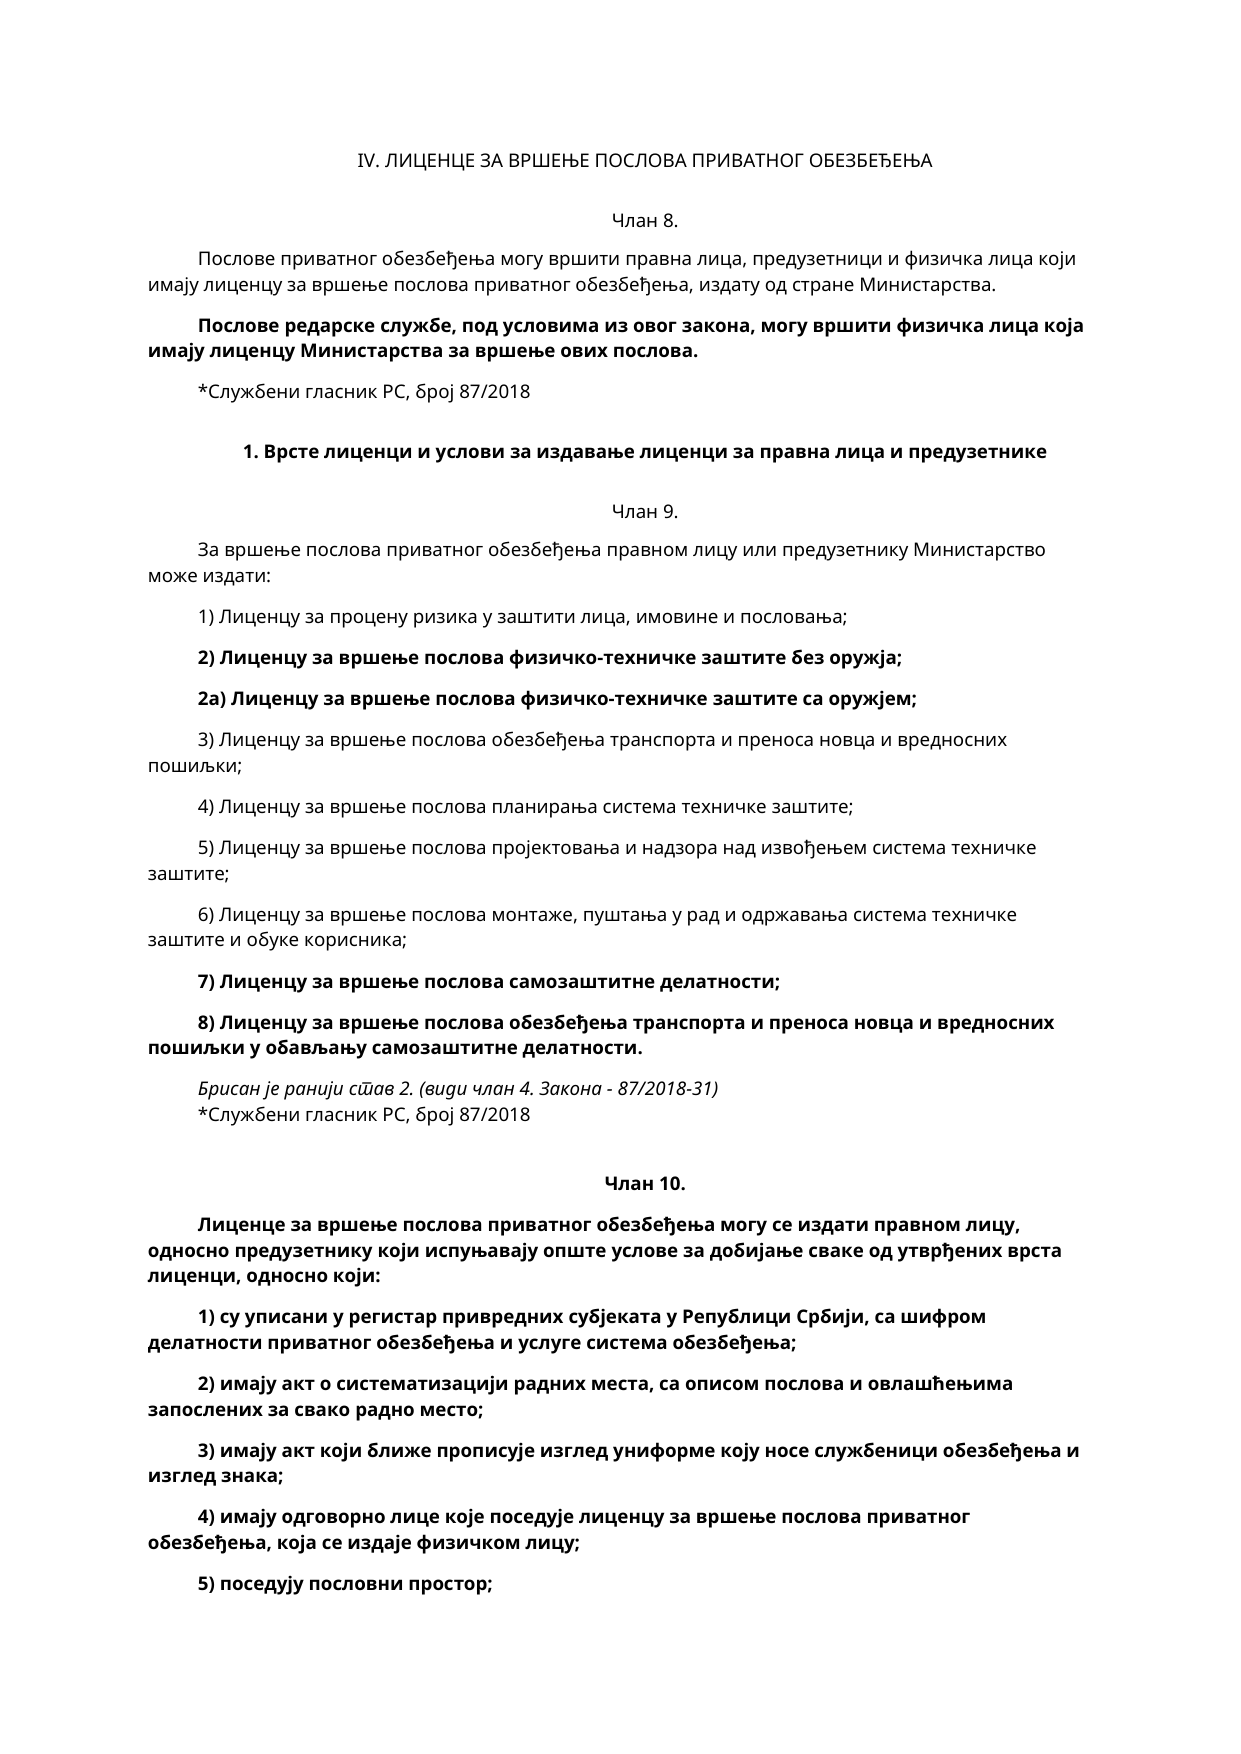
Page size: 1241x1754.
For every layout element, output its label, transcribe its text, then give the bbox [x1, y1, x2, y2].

text 2а) Лиценцу за вршење послова физичко-техничке заштите са оружјем; [148, 686, 1093, 711]
text 8) Лиценцу за вршење послова обезбеђења транспорта и преноса новца и вредносних пошиљки у обављању самозаштитне делатности. [148, 1009, 1093, 1060]
text IV. ЛИЦЕНЦЕ ЗА ВРШЕЊЕ ПОСЛОВА ПРИВАТНОГ ОБЕЗБЕЂЕЊА [148, 148, 1093, 173]
text 4) Лиценцу за вршење послова планирања система техничке заштите; [148, 793, 1093, 819]
text 5) поседују пословни простор; [148, 1571, 1093, 1596]
text 3) Лиценцу за вршење послова обезбеђења транспорта и преноса новца и вредносних пошиљки; [148, 727, 1093, 778]
text *Службени гласник РС, број 87/2018 [148, 379, 1093, 404]
text За вршење послова приватног обезбеђења правном лицу или предузетнику Министарство може издати: [148, 537, 1093, 588]
text 2) имају акт о систематизацији радних места, са описом послова и овлашћењима запослених за свако радно место; [148, 1371, 1093, 1422]
text Послове редарске службе, под условима из овог закона, могу вршити физичка лица која имају лиценцу Министарства за вршење ових послова. [148, 312, 1093, 363]
text Члан 10. [148, 1171, 1093, 1196]
text 1) су уписани у регистар привредних субјеката у Републици Србији, са шифром делатности приватног обезбеђења и услуге система обезбеђења; [148, 1304, 1093, 1355]
text 4) имају одговорно лице које поседује лиценцу за вршење послова приватног обезбеђења, која се издаје физичком лицу; [148, 1504, 1093, 1555]
text 1. Врсте лиценци и услови за издавање лиценци за правна лица и предузетнике [148, 439, 1093, 464]
text Брисан је ранији став 2. (види члан 4. Закона - 87/2018-31) [148, 1076, 1093, 1101]
text *Службени гласник РС, број 87/2018 [148, 1101, 1093, 1127]
text 5) Лиценцу за вршење послова пројектовања и надзора над извођењем система техничке заштите; [148, 834, 1093, 886]
text 1) Лиценцу за процену ризика у заштити лица, имовине и пословања; [148, 603, 1093, 629]
text 6) Лиценцу за вршење послова монтаже, пуштања у рад и одржавања система техничке заштите и обуке корисника; [148, 901, 1093, 952]
text 3) имају акт који ближе прописује изглед униформе коју носе службеници обезбеђења и изглед знака; [148, 1437, 1093, 1488]
text Послове приватног обезбеђења могу вршити правна лица, предузетници и физичка лица који имају лиценцу за вршење послова приватног обезбеђења, издату од стране Министарства. [148, 246, 1093, 297]
text Члан 8. [148, 207, 1093, 233]
text Лиценце за вршење послова приватног обезбеђења могу се издати правном лицу, односно предузетнику који испуњавају опште услове за добијање сваке од утврђених врста лиценци, односно који: [148, 1212, 1093, 1288]
text 2) Лиценцу за вршење послова физичко-техничке заштите без оружја; [148, 644, 1093, 670]
text 7) Лиценцу за вршење послова самозаштитне делатности; [148, 968, 1093, 993]
text Члан 9. [148, 499, 1093, 524]
